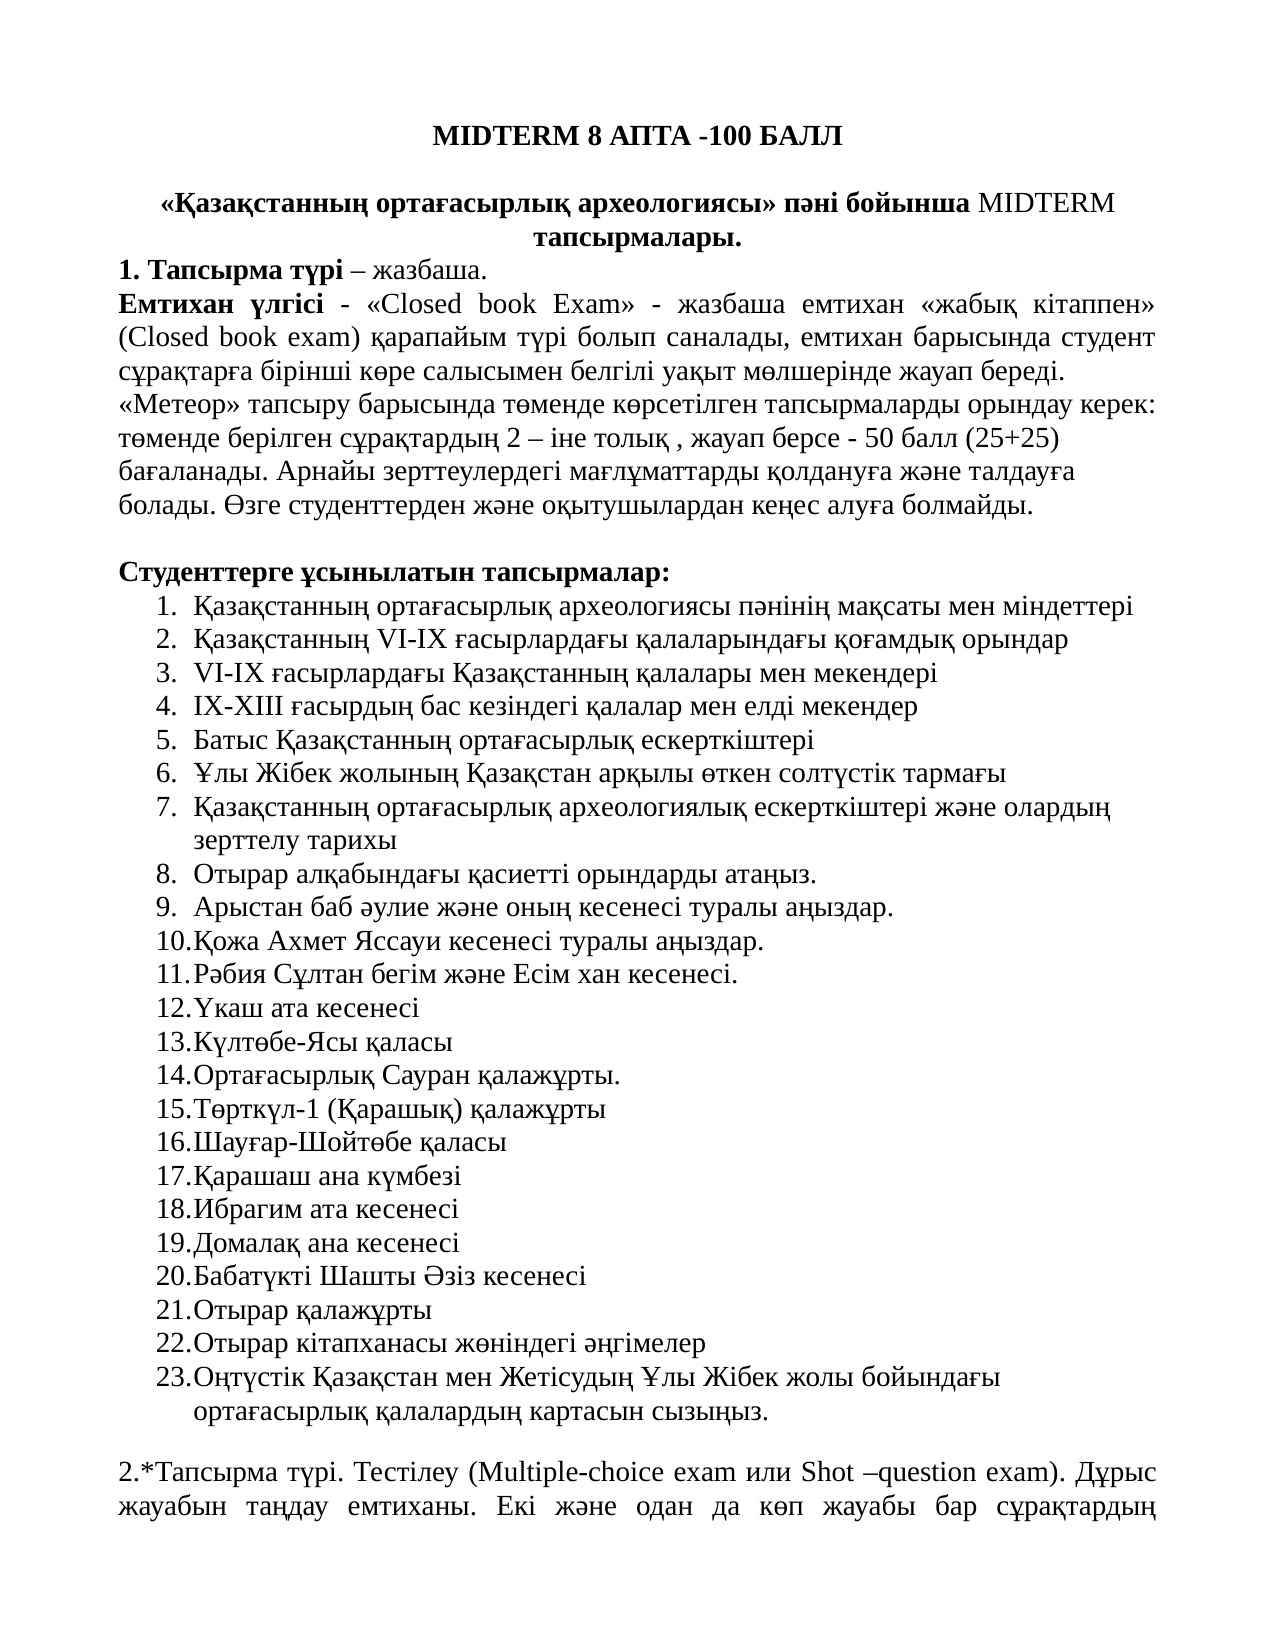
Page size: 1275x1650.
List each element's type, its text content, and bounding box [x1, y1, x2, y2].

list Шауғар-Шойтөбе қаласы [156, 1124, 1157, 1158]
text Емтихан үлгісі - «Closed book Exam» - жазбаша емтихан «жабық кітаппен» (Closed book exam) қарапайым түрі болып саналады, емтихан барысында студент сұрақтарға бірінші көре салысымен белгілі уақыт мөлшерінде жауап береді. [118, 286, 1157, 386]
list Домалақ ана кесенесі [156, 1225, 1157, 1258]
text MIDTERM 8 АПТА -100 БАЛЛ [118, 118, 1157, 152]
list Күлтөбе-Ясы қаласы [156, 1024, 1157, 1057]
list Бабатүкті Шашты Әзіз кесенесі [156, 1258, 1157, 1292]
list Қарашаш ана күмбезі [156, 1158, 1157, 1191]
list Оңтүстік Қазақстан мен Жетісудың Ұлы Жібек жолы бойындағы ортағасырлық қалалардың картасын сызыңыз. [156, 1359, 1157, 1426]
list Үкаш ата кесенесі [156, 990, 1157, 1024]
list ІХ-ХІІІ ғасырдың бас кезіндегі қалалар мен елді мекендер [156, 688, 1157, 722]
list Ұлы Жібек жолының Қазақстан арқылы өткен солтүстік тармағы [156, 755, 1157, 789]
list Арыстан баб әулие және оның кесенесі туралы аңыздар. [156, 889, 1157, 923]
list Ортағасырлық Сауран қалажұрты. [156, 1057, 1157, 1091]
list Ибрагим ата кесенесі [156, 1191, 1157, 1225]
text «Қазақстанның ортағасырлық археологиясы» пәні бойынша MIDTERM тапсырмалары. [118, 185, 1157, 252]
list Қазақстанның ортағасырлық археологиялық ескерткіштері және олардың зерттелу тарихы [156, 789, 1157, 856]
list Қазақстанның ортағасырлық археологиясы пәнінің мақсаты мен міндеттері [156, 588, 1157, 621]
list Рәбия Сұлтан бегім және Есім хан кесенесі. [156, 957, 1157, 990]
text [118, 1454, 1157, 1521]
list Отырар қалажұрты [156, 1292, 1157, 1326]
text Студенттерге ұсынылатын тапсырмалар: [118, 554, 1157, 588]
list Отырар кітапханасы жөніндегі әңгімелер [156, 1326, 1157, 1359]
list Отырар алқабындағы қасиетті орындарды атаңыз. [156, 856, 1157, 889]
list Қазақстанның VІ-ІХ ғасырлардағы қалаларындағы қоғамдық орындар [156, 621, 1157, 655]
text 1. Тапсырма түрі – жазбаша. [118, 252, 1157, 286]
list Батыс Қазақстанның ортағасырлық ескерткіштері [156, 722, 1157, 755]
list Қожа Ахмет Яссауи кесенесі туралы аңыздар. [156, 923, 1157, 957]
text «Метеор» тапсыру барысында төменде көрсетілген тапсырмаларды орындау керек: төменде берілген сұрақтардың 2 – іне толық , жауап берсе - 50 балл (25+25) бағаланады. Арнайы зерттеулердегі мағлұматтарды қолдануға және талдауға болады. Өзге студенттерден және оқытушылардан кеңес алуға болмайды. [118, 386, 1157, 521]
list VІ-ІХ ғасырлардағы Қазақстанның қалалары мен мекендері [156, 655, 1157, 688]
list Төрткүл-1 (Қарашық) қалажұрты [156, 1091, 1157, 1124]
